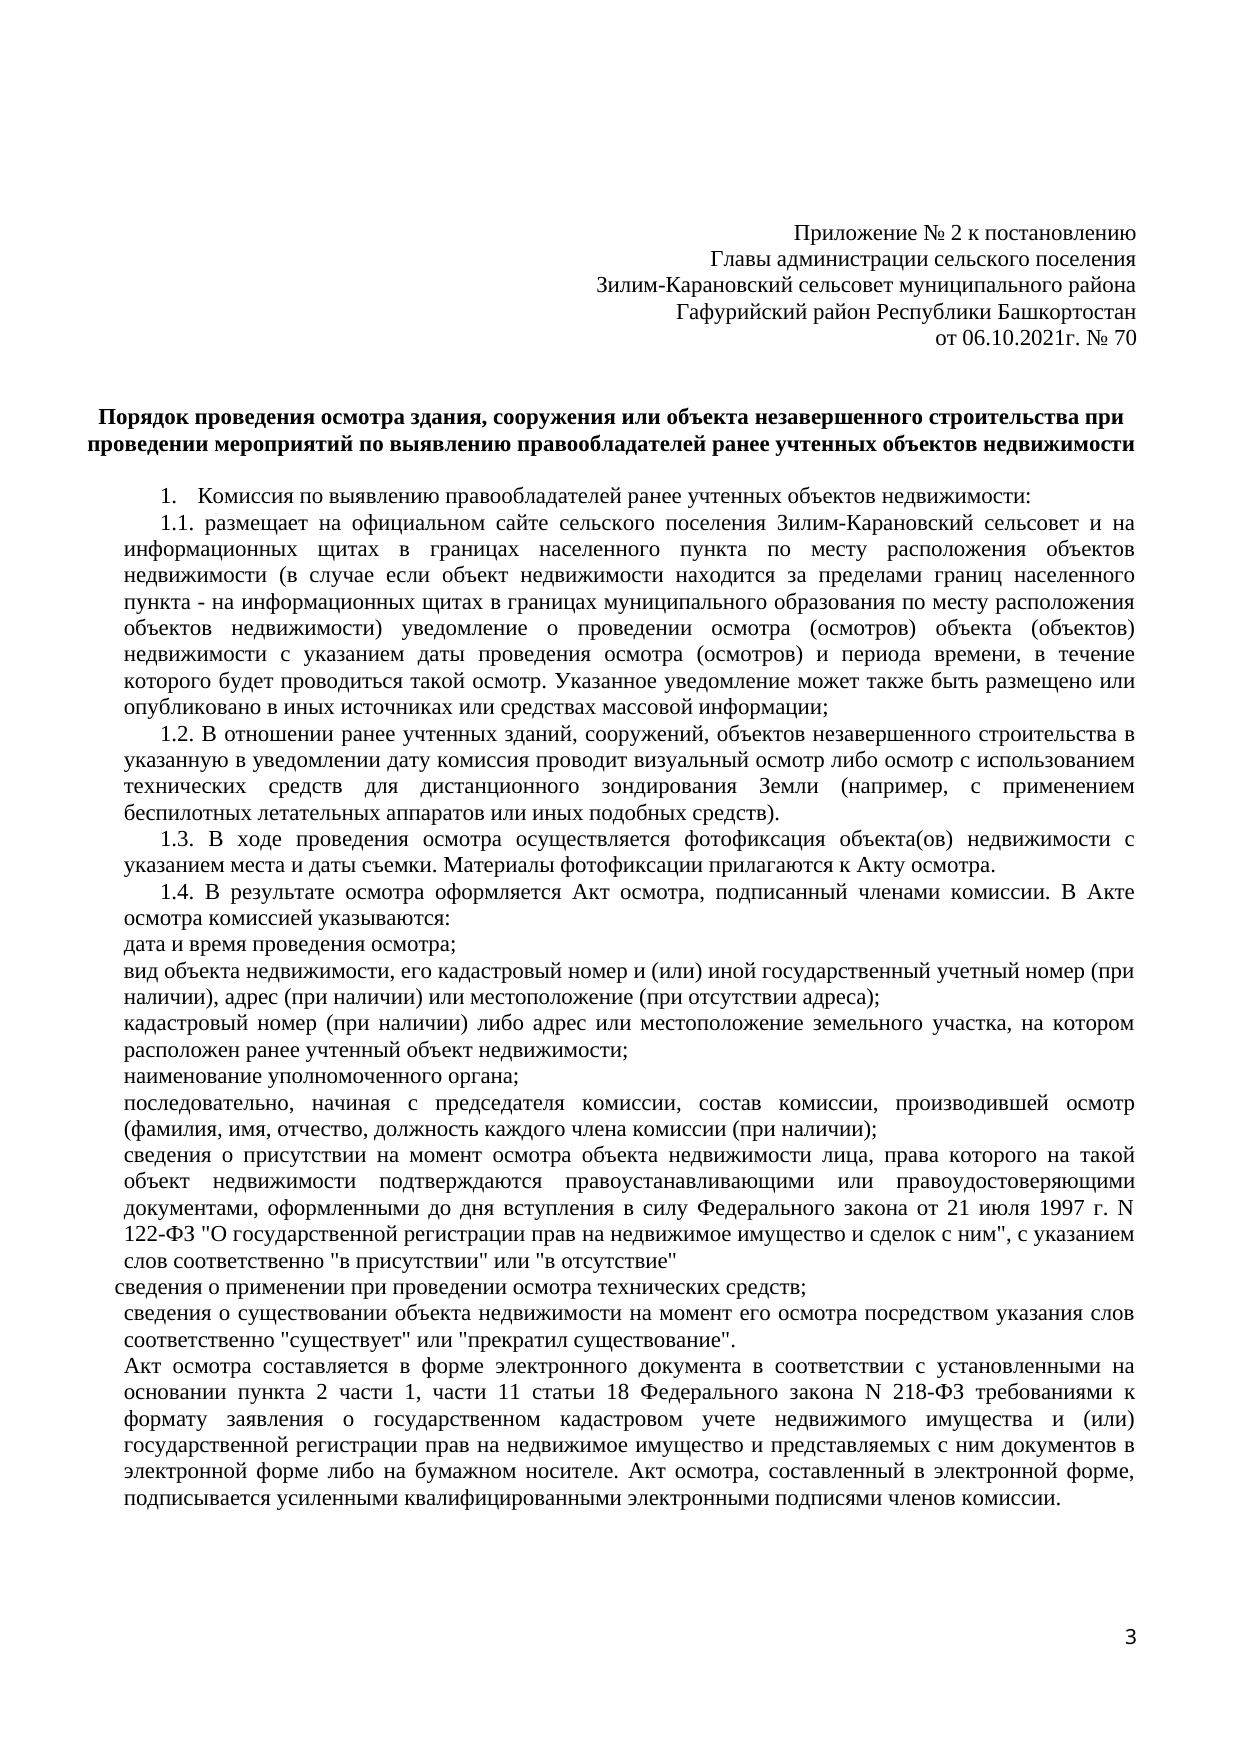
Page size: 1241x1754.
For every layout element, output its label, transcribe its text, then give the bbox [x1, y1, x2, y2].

text сведения о применении при проведении осмотра технических средств; [86, 1273, 1137, 1299]
text 1.1. размещает на официальном сайте сельского поселения Зилим-Карановский сельсовет и на информационных щитах в границах населенного пункта по месту расположения объектов недвижимости (в случае если объект недвижимости находится за пределами границ населенного пункта - на информационных щитах в границах муниципального образования по месту расположения объектов недвижимости) уведомление о проведении осмотра (осмотров) объекта (объектов) недвижимости с указанием даты проведения осмотра (осмотров) и периода времени, в течение которого будет проводиться такой осмотр. Указанное уведомление может также быть размещено или опубликовано в иных источниках или средствах массовой информации; [123, 509, 1137, 719]
list Комиссия по выявлению правообладателей ранее учтенных объектов недвижимости: [160, 482, 1137, 509]
text 1.2. В отношении ранее учтенных зданий, сооружений, объектов незавершенного строительства в указанную в уведомлении дату комиссия проводит визуальный осмотр либо осмотр с использованием технических средств для дистанционного зондирования Земли (например, с применением беспилотных летательных аппаратов или иных подобных средств). [123, 719, 1137, 825]
text Акт осмотра составляется в форме электронного документа в соответствии с установленными на основании пункта 2 части 1, части 11 статьи 18 Федерального закона N 218-ФЗ требованиями к формату заявления о государственном кадастровом учете недвижимого имущества и (или) государственной регистрации прав на недвижимое имущество и представляемых с ним документов в электронной форме либо на бумажном носителе. Акт осмотра, составленный в электронной форме, подписывается усиленными квалифицированными электронными подписями членов комиссии. [123, 1352, 1137, 1510]
text Зилим-Карановский сельсовет муниципального района [86, 272, 1137, 298]
text Приложение № 2 к постановлению [86, 219, 1137, 245]
text от 06.10.2021г. № 70 [86, 324, 1137, 351]
text 1.3. В ходе проведения осмотра осуществляется фотофиксация объекта(ов) недвижимости с указанием места и даты съемки. Материалы фотофиксации прилагаются к Акту осмотра. [123, 825, 1137, 878]
text Гафурийский район Республики Башкортостан [86, 298, 1137, 324]
text сведения о существовании объекта недвижимости на момент его осмотра посредством указания слов соответственно "существует" или "прекратил существование". [123, 1299, 1137, 1352]
text Главы администрации сельского поселения [86, 245, 1137, 272]
text Порядок проведения осмотра здания, сооружения или объекта незавершенного строительства при проведении мероприятий по выявлению правообладателей ранее учтенных объектов недвижимости [86, 403, 1137, 456]
text сведения о присутствии на момент осмотра объекта недвижимости лица, права которого на такой объект недвижимости подтверждаются правоустанавливающими или правоудостоверяющими документами, оформленными до дня вступления в силу Федерального закона от 21 июля 1997 г. N 122-ФЗ "О государственной регистрации прав на недвижимое имущество и сделок с ним", с указанием слов соответственно "в присутствии" или "в отсутствие" [123, 1141, 1137, 1273]
text 1.4. В результате осмотра оформляется Акт осмотра, подписанный членами комиссии. В Акте осмотра комиссией указываются: [123, 878, 1137, 930]
text кадастровый номер (при наличии) либо адрес или местоположение земельного участка, на котором расположен ранее учтенный объект недвижимости; [123, 1009, 1137, 1062]
text вид объекта недвижимости, его кадастровый номер и (или) иной государственный учетный номер (при наличии), адрес (при наличии) или местоположение (при отсутствии адреса); [123, 957, 1137, 1009]
text дата и время проведения осмотра; [123, 930, 1137, 957]
text наименование уполномоченного органа; [123, 1062, 1137, 1088]
text последовательно, начиная с председателя комиссии, состав комиссии, производившей осмотр (фамилия, имя, отчество, должность каждого члена комиссии (при наличии); [123, 1088, 1137, 1141]
